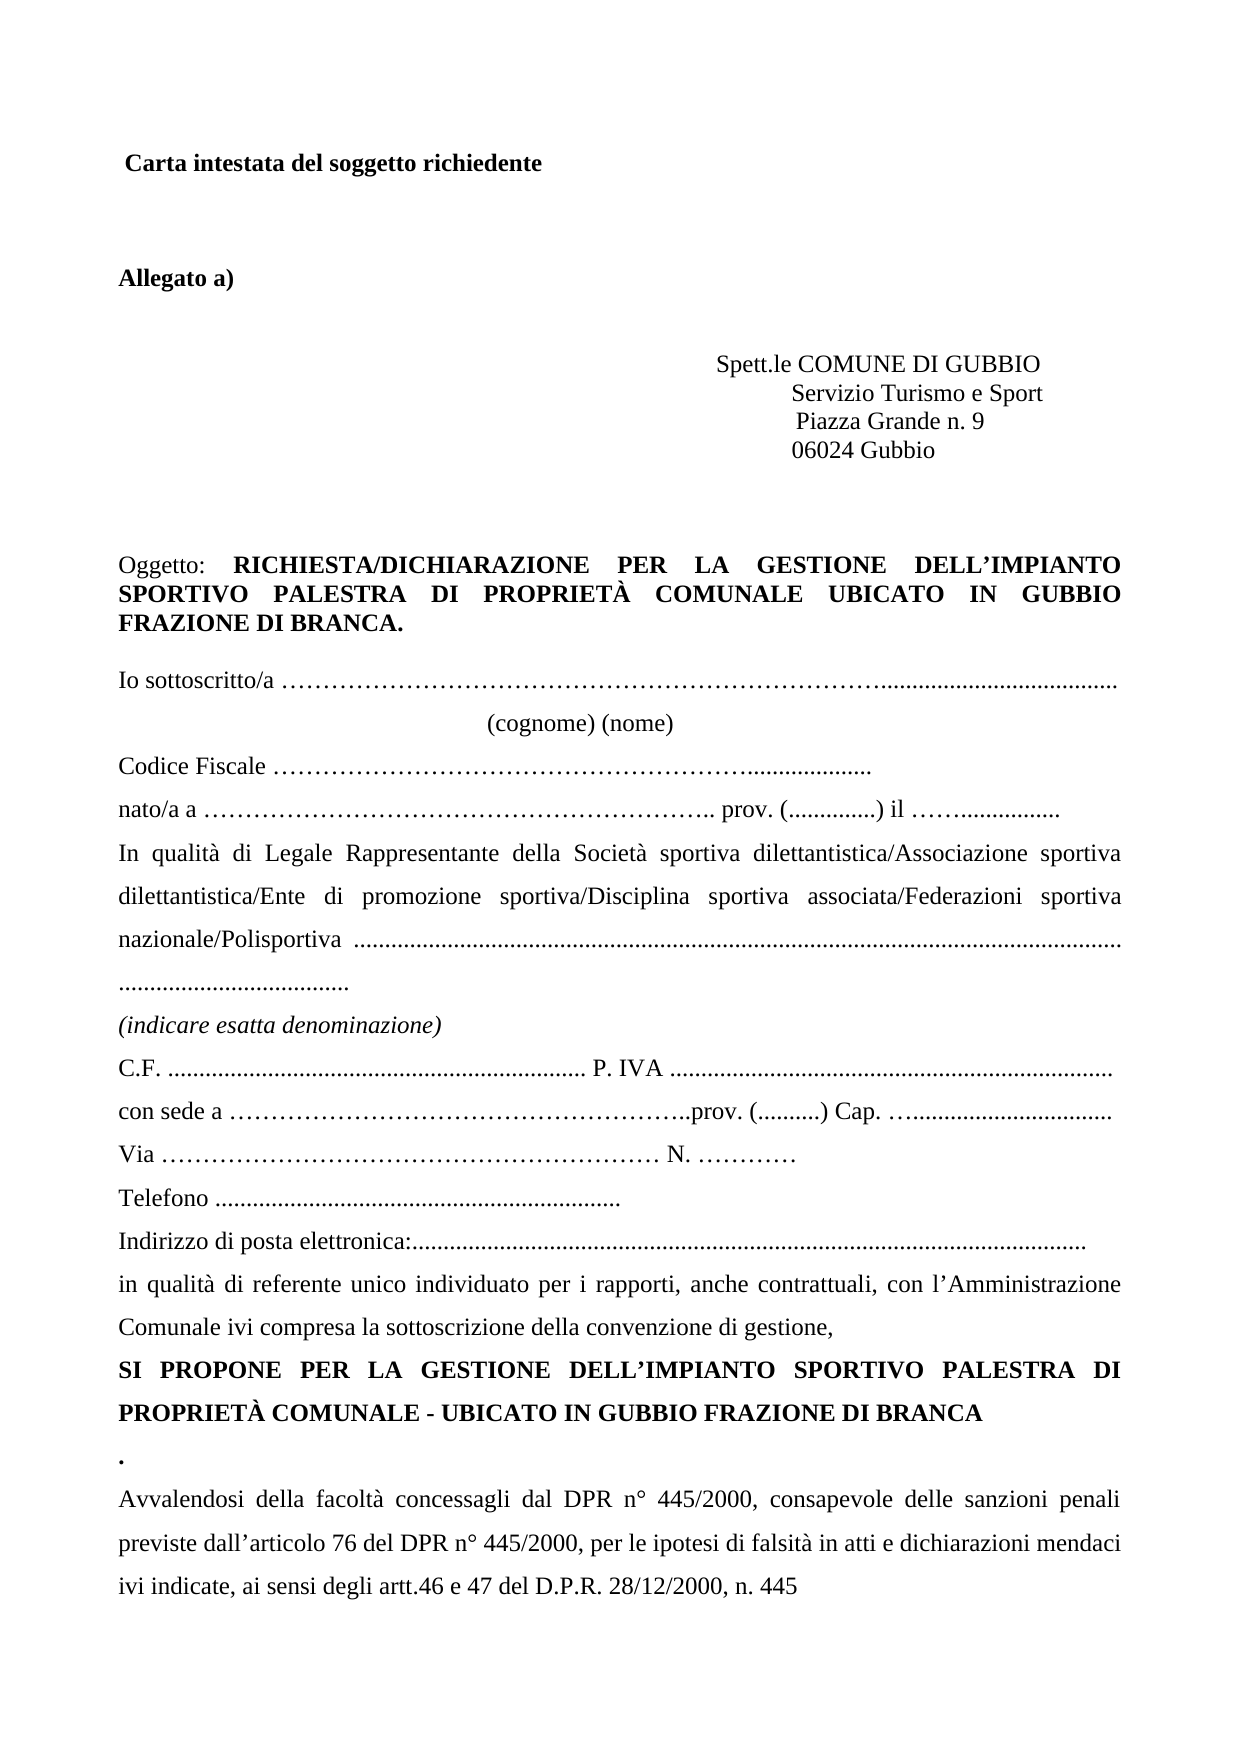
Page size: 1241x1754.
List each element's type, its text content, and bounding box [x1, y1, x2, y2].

text in qualità di referente unico individuato per i rapporti, anche contrattuali, con l’Amministrazione Comunale ivi compresa la sottoscrizione della convenzione di gestione, [118, 1269, 1122, 1341]
text Oggetto: RICHIESTA/DICHIARAZIONE PER LA GESTIONE DELL’IMPIANTO SPORTIVO PALESTRA DI PROPRIETÀ COMUNALE UBICATO IN GUBBIO FRAZIONE DI BRANCA. [118, 550, 1122, 636]
text Indirizzo di posta elettronica:............................................................................................................ [118, 1226, 1122, 1254]
text . [118, 1441, 1122, 1470]
text 06024 Gubbio [118, 435, 1122, 464]
text nato/a a …………………………………………………….. prov. (..............) il ……................ [118, 794, 1122, 823]
text In qualità di Legale Rappresentante della Società sportiva dilettantistica/Associazione sportiva dilettantistica/Ente di promozione sportiva/Disciplina sportiva associata/Federazioni sportiva nazionale/Polisportiva ................................................................................................................................................................ [118, 838, 1122, 996]
text (cognome) (nome) [118, 708, 1122, 737]
text Io sottoscritto/a ………………………………………………………………...................................... [118, 665, 1122, 694]
text Avvalendosi della facoltà concessagli dal DPR n° 445/2000, consapevole delle sanzioni penali previste dall’articolo 76 del DPR n° 445/2000, per le ipotesi di falsità in atti e dichiarazioni mendaci ivi indicate, ai sensi degli artt.46 e 47 del D.P.R. 28/12/2000, n. 445 [118, 1484, 1122, 1599]
text Carta intestata del soggetto richiedente [118, 148, 1122, 176]
text Allegato a) [118, 263, 1122, 291]
text (indicare esatta denominazione) [118, 1010, 1122, 1039]
text Telefono ................................................................. [118, 1183, 1122, 1211]
text Servizio Turismo e Sport [118, 378, 1122, 406]
text Spett.le COMUNE DI GUBBIO [561, 349, 1122, 378]
text Piazza Grande n. 9 [634, 406, 1122, 435]
text C.F. ................................................................... P. IVA ....................................................................... [118, 1053, 1122, 1082]
text Via …………………………………………………… N. ………… [118, 1139, 1122, 1168]
text con sede a ………………………………………………..prov. (..........) Cap. …................................ [118, 1096, 1122, 1125]
text SI PROPONE PER LA GESTIONE DELL’IMPIANTO SPORTIVO PALESTRA DI PROPRIETÀ COMUNALE - UBICATO IN GUBBIO FRAZIONE DI BRANCA [118, 1355, 1122, 1427]
text Codice Fiscale ………………………………………………….................... [118, 751, 1122, 780]
